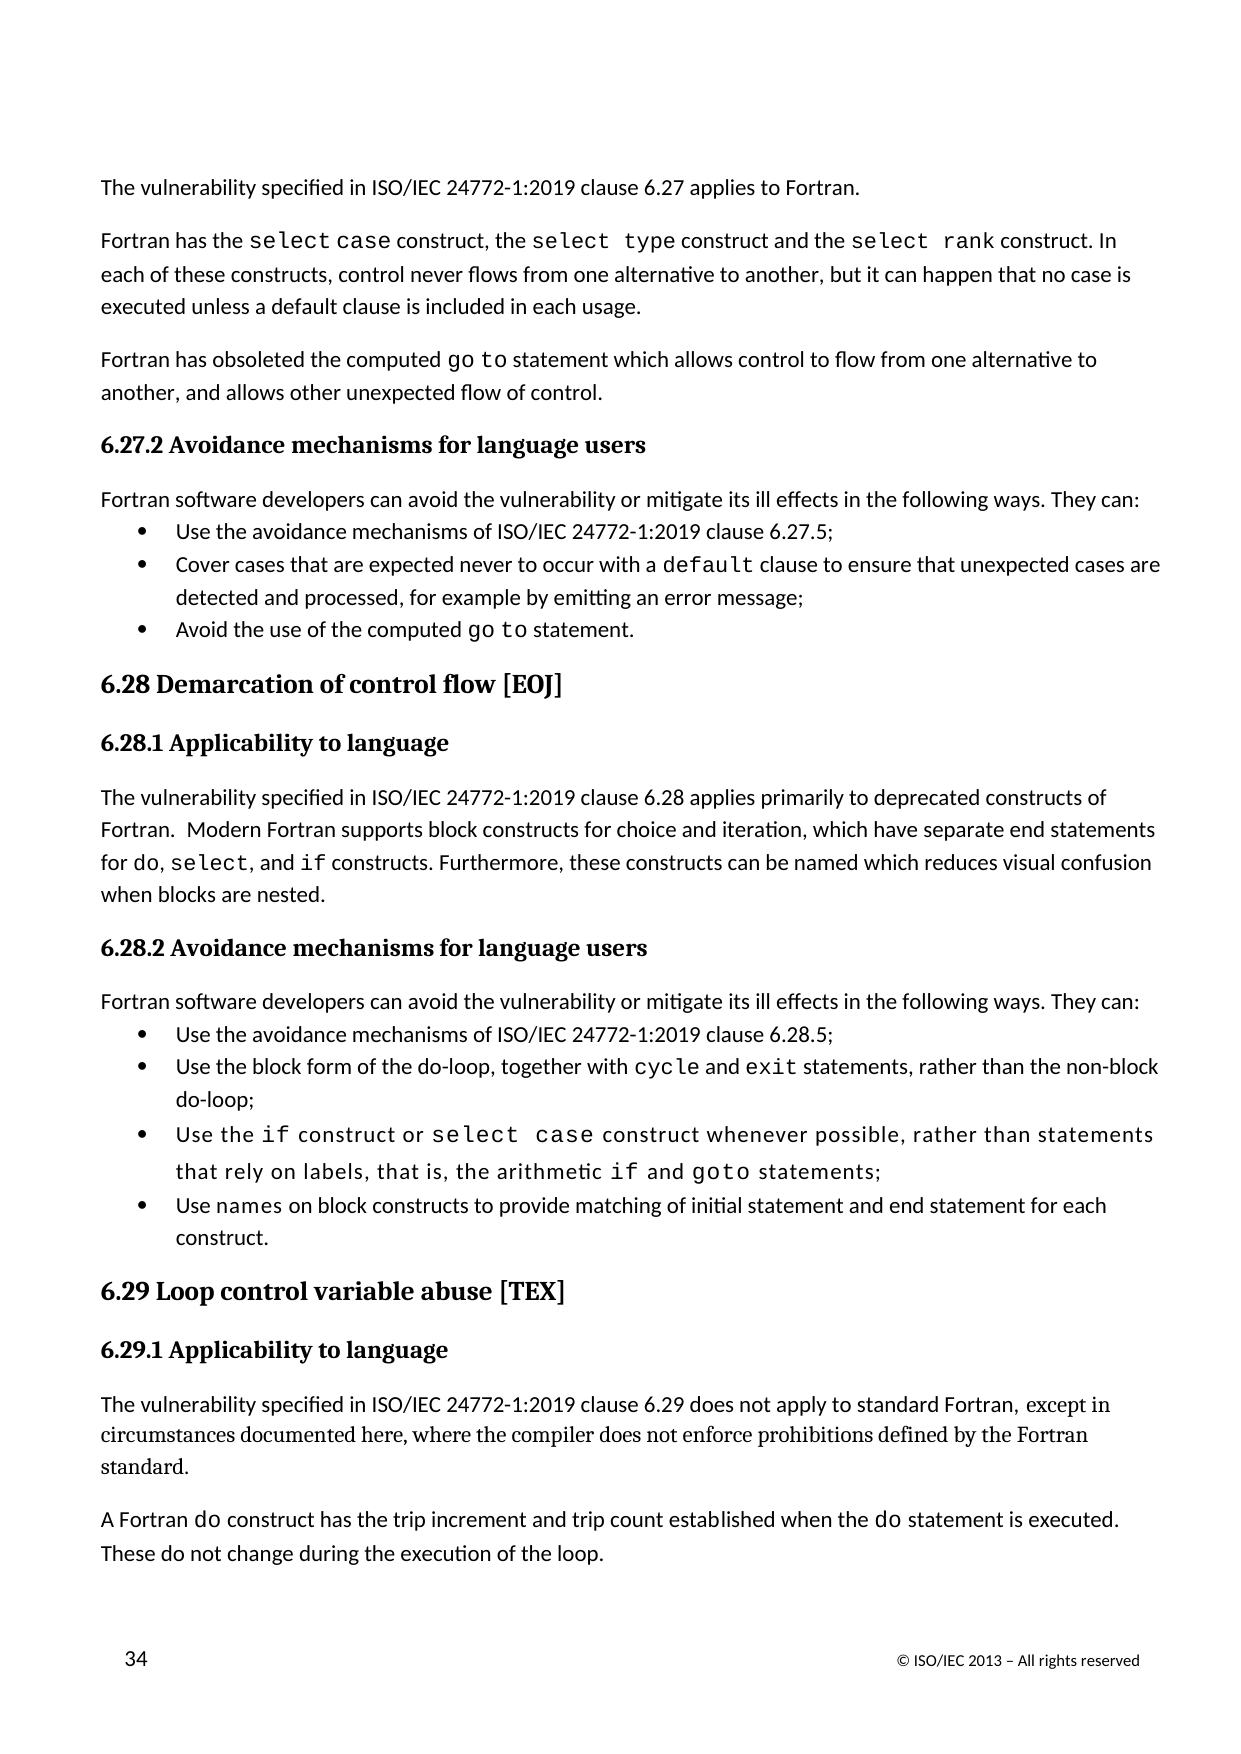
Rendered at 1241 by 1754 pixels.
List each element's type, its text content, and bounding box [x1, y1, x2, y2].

text Fortran has obsoleted the computed go to statement which allows control to flow from one alternative to another, and allows other unexpected flow of control. [101, 345, 1164, 406]
subtitle 6.28 Demarcation of control flow [EOJ] [101, 669, 1164, 700]
text Use names on block constructs to provide matching of initial statement and end statement for each construct. [138, 1191, 1164, 1251]
text Use the avoidance mechanisms of ISO/IEC 24772-1:2019 clause 6.27.5; [138, 517, 1164, 546]
text The vulnerability specified in ISO/IEC 24772-1:2019 clause 6.27 applies to Fortran. [101, 173, 1164, 202]
text 6.27.2 Avoidance mechanisms for language users [101, 431, 1164, 460]
text Avoid the use of the computed go to statement. [138, 615, 1164, 644]
text The vulnerability specified in ISO/IEC 24772-1:2019 clause 6.28 applies primarily to deprecated constructs of Fortran. Modern Fortran supports block constructs for choice and iteration, which have separate end statements for do, select, and if constructs. Furthermore, these constructs can be named which reduces visual confusion when blocks are nested. [101, 783, 1164, 909]
text 6.29.1 Applicability to language [101, 1336, 1164, 1365]
text 6.28.1 Applicability to language [101, 729, 1164, 758]
text A Fortran do construct has the trip increment and trip count established when the do statement is executed. These do not change during the execution of the loop. [101, 1506, 1164, 1567]
text Use the avoidance mechanisms of ISO/IEC 24772-1:2019 clause 6.28.5; [138, 1020, 1164, 1048]
text 6.28.2 Avoidance mechanisms for language users [101, 934, 1164, 962]
text Cover cases that are expected never to occur with a default clause to ensure that unexpected cases are detected and processed, for example by emitting an error message; [138, 550, 1164, 611]
text Fortran has the select case construct, the select type construct and the select rank construct. In each of these constructs, control never flows from one alternative to another, but it can happen that no case is executed unless a default clause is included in each usage. [101, 227, 1164, 320]
text The vulnerability specified in ISO/IEC 24772-1:2019 clause 6.29 does not apply to standard Fortran, except in circumstances documented here, where the compiler does not enforce prohibitions defined by the Fortran standard. [101, 1390, 1164, 1481]
text Use the if construct or select case construct whenever possible, rather than statements that rely on labels, that is, the arithmetic if and goto statements; [138, 1117, 1164, 1186]
list Fortran software developers can avoid the vulnerability or mitigate its ill effects in the following ways. They can: [101, 987, 1164, 1016]
list Fortran software developers can avoid the vulnerability or mitigate its ill effects in the following ways. They can: [101, 485, 1164, 513]
subtitle 6.29 Loop control variable abuse [TEX] [101, 1276, 1164, 1307]
text Use the block form of the do-loop, together with cycle and exit statements, rather than the non-block do-loop; [138, 1052, 1164, 1113]
